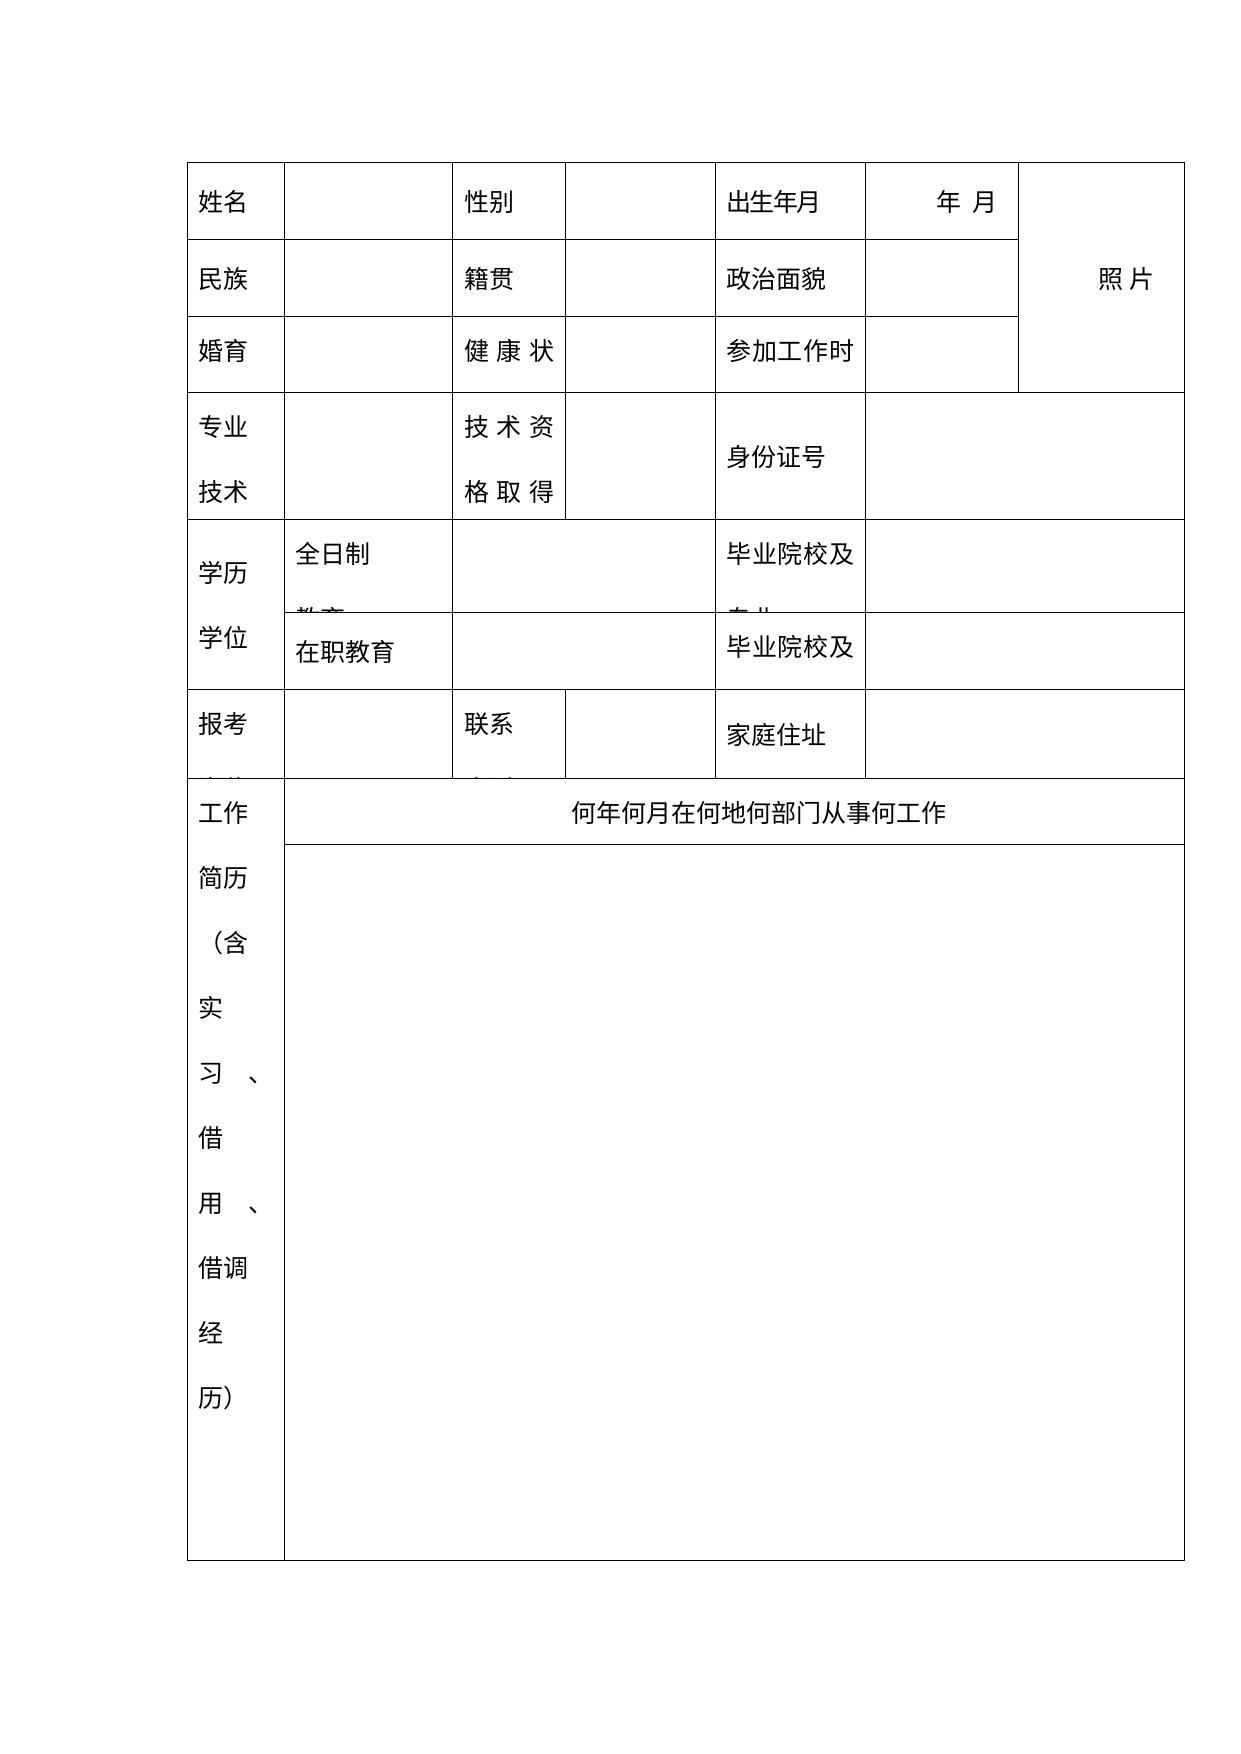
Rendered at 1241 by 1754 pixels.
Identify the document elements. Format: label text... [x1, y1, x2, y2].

table_cell [866, 393, 1184, 519]
table_cell [866, 613, 1184, 689]
table_cell [566, 393, 715, 519]
table_cell 婚育 状况 [188, 317, 284, 392]
table_cell 学历 学位 [188, 520, 284, 689]
table_cell 工作 简历 （含 实习、借用、借调 经历） [188, 779, 284, 1560]
table_cell 全日制 教育 [285, 520, 452, 612]
table_cell 民族 [188, 240, 284, 316]
table_cell [285, 690, 452, 778]
table_cell [285, 317, 452, 392]
table_cell [566, 690, 715, 778]
table_cell 毕业院校及专业 [716, 520, 865, 612]
table_cell 在职教育 [285, 613, 452, 689]
table_cell 何年何月在何地何部门从事何工作 [285, 779, 1184, 844]
table_cell 专业 技术 职务 [188, 393, 284, 519]
table_cell [566, 240, 715, 316]
table_cell [566, 317, 715, 392]
table_cell 家庭住址 [716, 690, 865, 778]
table_cell 健康状况 [453, 317, 565, 392]
table_cell [866, 520, 1184, 612]
table_header 年 月 [866, 163, 1018, 239]
table_cell 参加工作时间 [716, 317, 865, 392]
table_header 姓名 [188, 163, 284, 239]
table_cell [866, 690, 1184, 778]
table_header 出生年月 [716, 163, 865, 239]
table_cell 报考 岗位 [188, 690, 284, 778]
table_header 照 片 [1019, 163, 1184, 392]
table_cell [453, 520, 715, 612]
table_cell 身份证号 [716, 393, 865, 519]
table_cell 籍贯 [453, 240, 565, 316]
table_cell [453, 613, 715, 689]
table_cell [285, 845, 1184, 1560]
table_cell [866, 317, 1018, 392]
table_cell [285, 240, 452, 316]
table_cell 毕业院校及专业 [716, 613, 865, 689]
table_cell [285, 393, 452, 519]
table_cell 联系 电话 [453, 690, 565, 778]
table_header [285, 163, 452, 239]
table_cell 政治面貌 [716, 240, 865, 316]
table_cell 技术资格取得时间 [453, 393, 565, 519]
table_cell [866, 240, 1018, 316]
table_header [566, 163, 715, 239]
table_header 性别 [453, 163, 565, 239]
